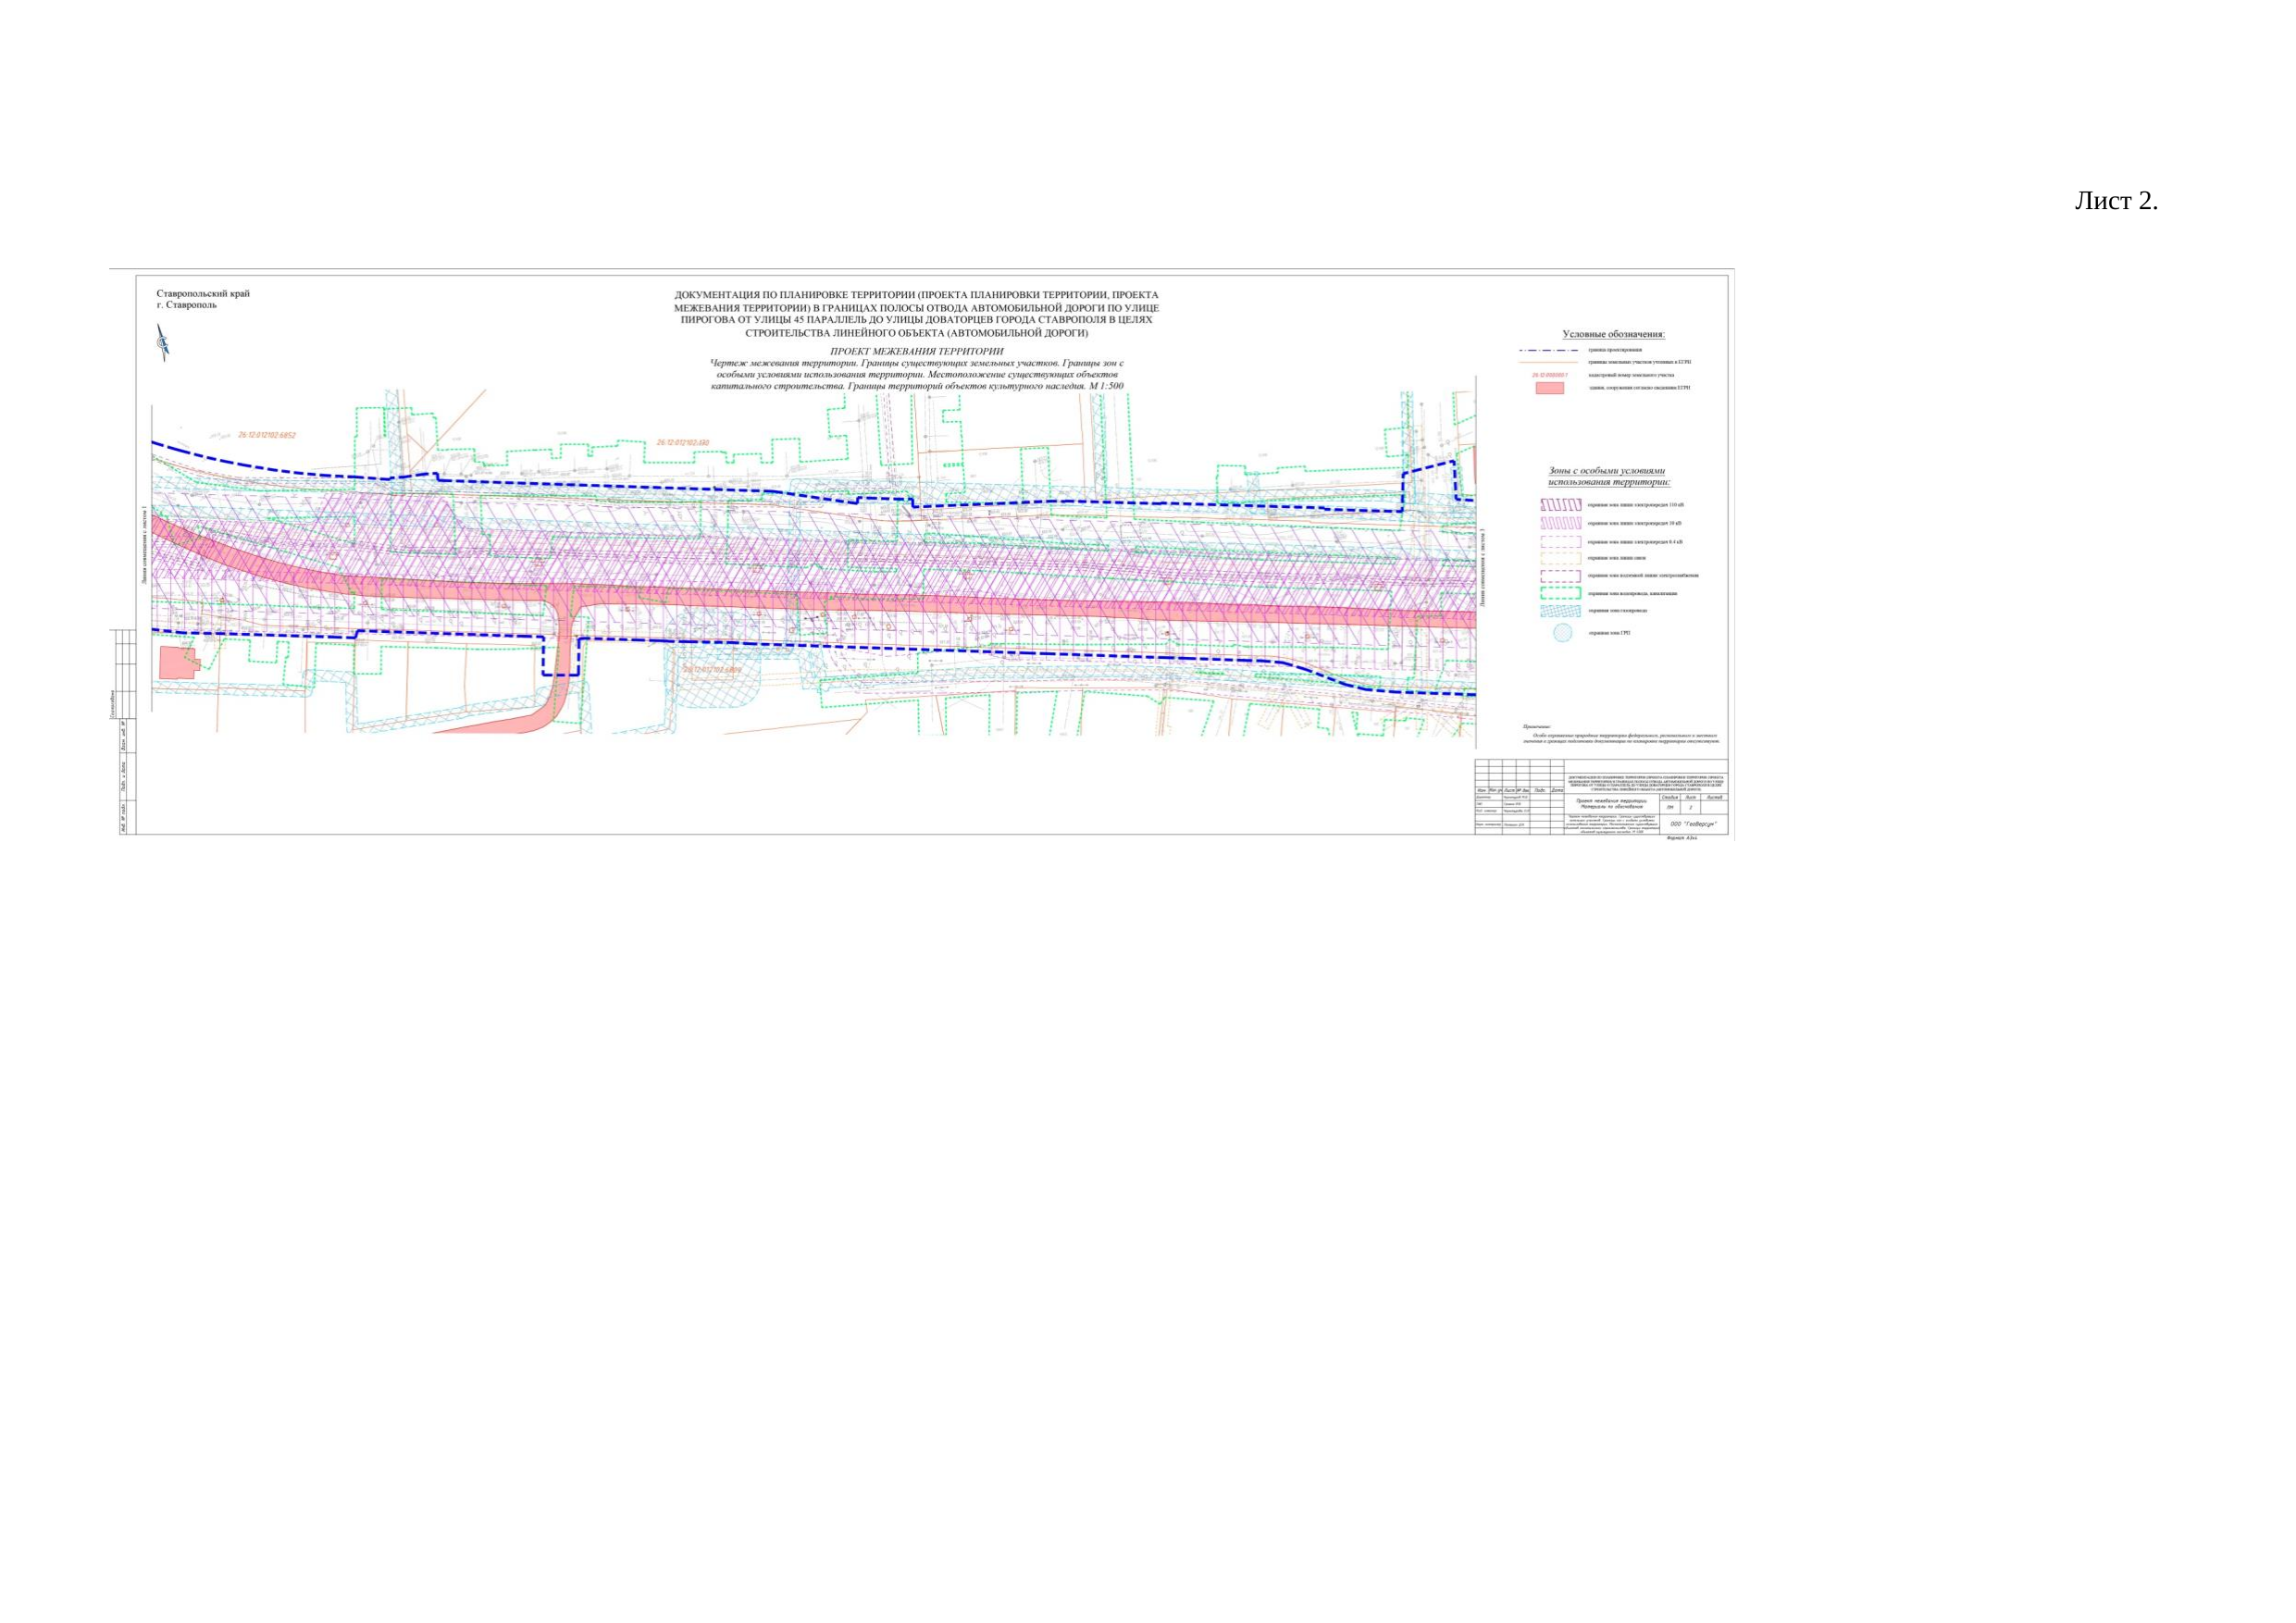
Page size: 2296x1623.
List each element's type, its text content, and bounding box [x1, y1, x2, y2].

text Лист 2. [0, 192, 2159, 215]
picture [109, 268, 1735, 841]
